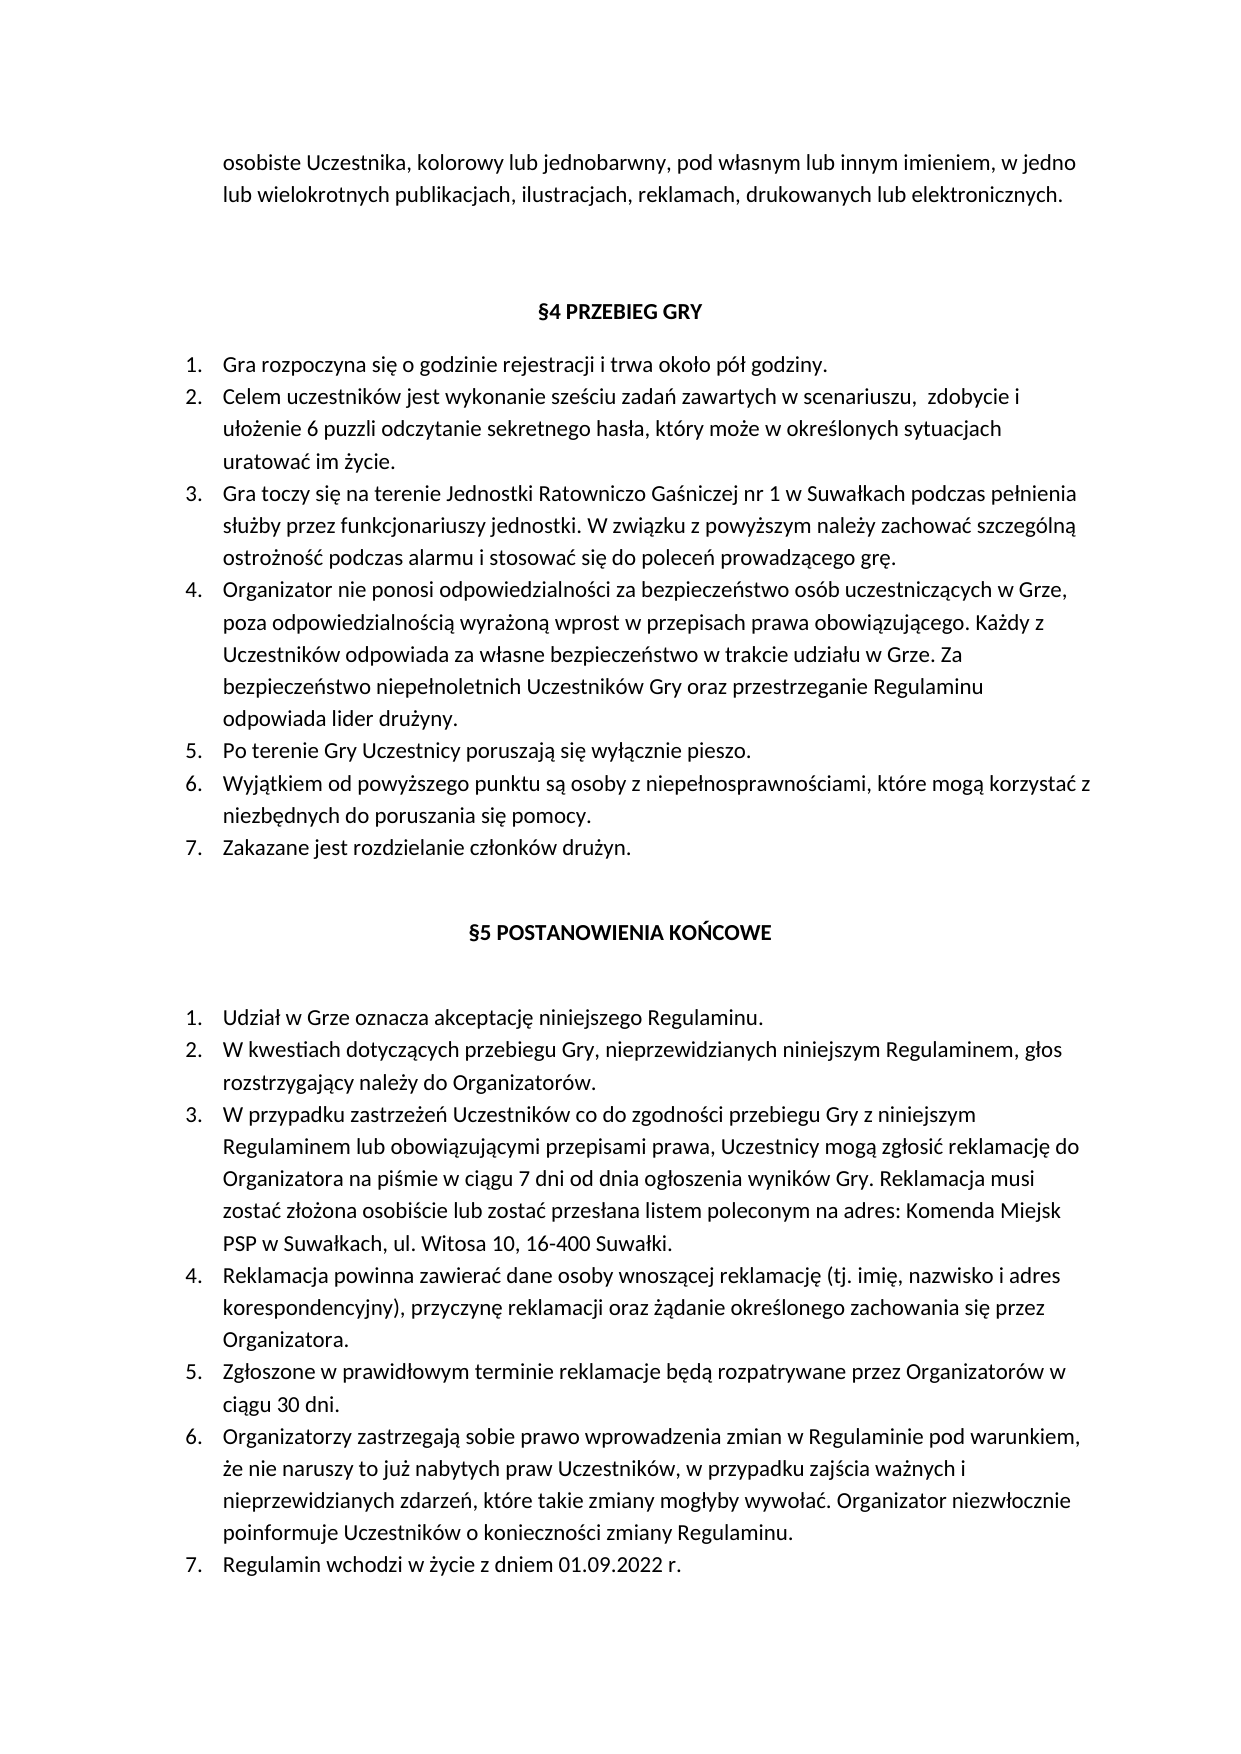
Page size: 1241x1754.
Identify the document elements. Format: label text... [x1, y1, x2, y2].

list Reklamacja powinna zawierać dane osoby wnoszącej reklamację (tj. imię, nazwisko i adres korespondencyjny), przyczynę reklamacji oraz żądanie określonego zachowania się przez Organizatora. [185, 1261, 1093, 1353]
list Celem uczestników jest wykonanie sześciu zadań zawartych w scenariuszu, zdobycie i ułożenie 6 puzzli odczytanie sekretnego hasła, który może w określonych sytuacjach uratować im życie. [185, 382, 1093, 475]
list Organizator nie ponosi odpowiedzialności za bezpieczeństwo osób uczestniczących w Grze, poza odpowiedzialnością wyrażoną wprost w przepisach prawa obowiązującego. Każdy z Uczestników odpowiada za własne bezpieczeństwo w trakcie udziału w Grze. Za bezpieczeństwo niepełnoletnich Uczestników Gry oraz przestrzeganie Regulaminu odpowiada lider drużyny. [185, 576, 1093, 732]
text §4 PRZEBIEG GRY [148, 297, 1093, 325]
list Gra toczy się na terenie Jednostki Ratowniczo Gaśniczej nr 1 w Suwałkach podczas pełnienia służby przez funkcjonariuszy jednostki. W związku z powyższym należy zachować szczególną ostrożność podczas alarmu i stosować się do poleceń prowadzącego grę. [185, 479, 1093, 571]
list Udział w Grze oznacza akceptację niniejszego Regulaminu. [185, 1003, 1093, 1031]
list Po terenie Gry Uczestnicy poruszają się wyłącznie pieszo. [185, 736, 1093, 764]
list Organizatorzy zastrzegają sobie prawo wprowadzenia zmian w Regulaminie pod warunkiem, że nie naruszy to już nabytych praw Uczestników, w przypadku zajścia ważnych i nieprzewidzianych zdarzeń, które takie zmiany mogłyby wywołać. Organizator niezwłocznie poinformuje Uczestników o konieczności zmiany Regulaminu. [185, 1422, 1093, 1546]
list Zgłoszone w prawidłowym terminie reklamacje będą rozpatrywane przez Organizatorów w ciągu 30 dni. [185, 1357, 1093, 1418]
list W kwestiach dotyczących przebiegu Gry, nieprzewidzianych niniejszym Regulaminem, głos rozstrzygający należy do Organizatorów. [185, 1036, 1093, 1096]
list Zakazane jest rozdzielanie członków drużyn. [185, 833, 1093, 861]
list Gra rozpoczyna się o godzinie rejestracji i trwa około pół godziny. [185, 350, 1093, 378]
list Wyjątkiem od powyższego punktu są osoby z niepełnosprawnościami, które mogą korzystać z niezbędnych do poruszania się pomocy. [185, 769, 1093, 829]
list Regulamin wchodzi w życie z dniem 01.09.2022 r. [185, 1551, 1093, 1579]
text §5 POSTANOWIENIA KOŃCOWE [148, 918, 1093, 946]
list W przypadku zastrzeżeń Uczestników co do zgodności przebiegu Gry z niniejszym Regulaminem lub obowiązującymi przepisami prawa, Uczestnicy mogą zgłosić reklamację do Organizatora na piśmie w ciągu 7 dni od dnia ogłoszenia wyników Gry. Reklamacja musi zostać złożona osobiście lub zostać przesłana listem poleconym na adres: Komenda Miejsk PSP w Suwałkach, ul. Witosa 10, 16-400 Suwałki. [185, 1100, 1093, 1257]
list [185, 148, 1093, 208]
